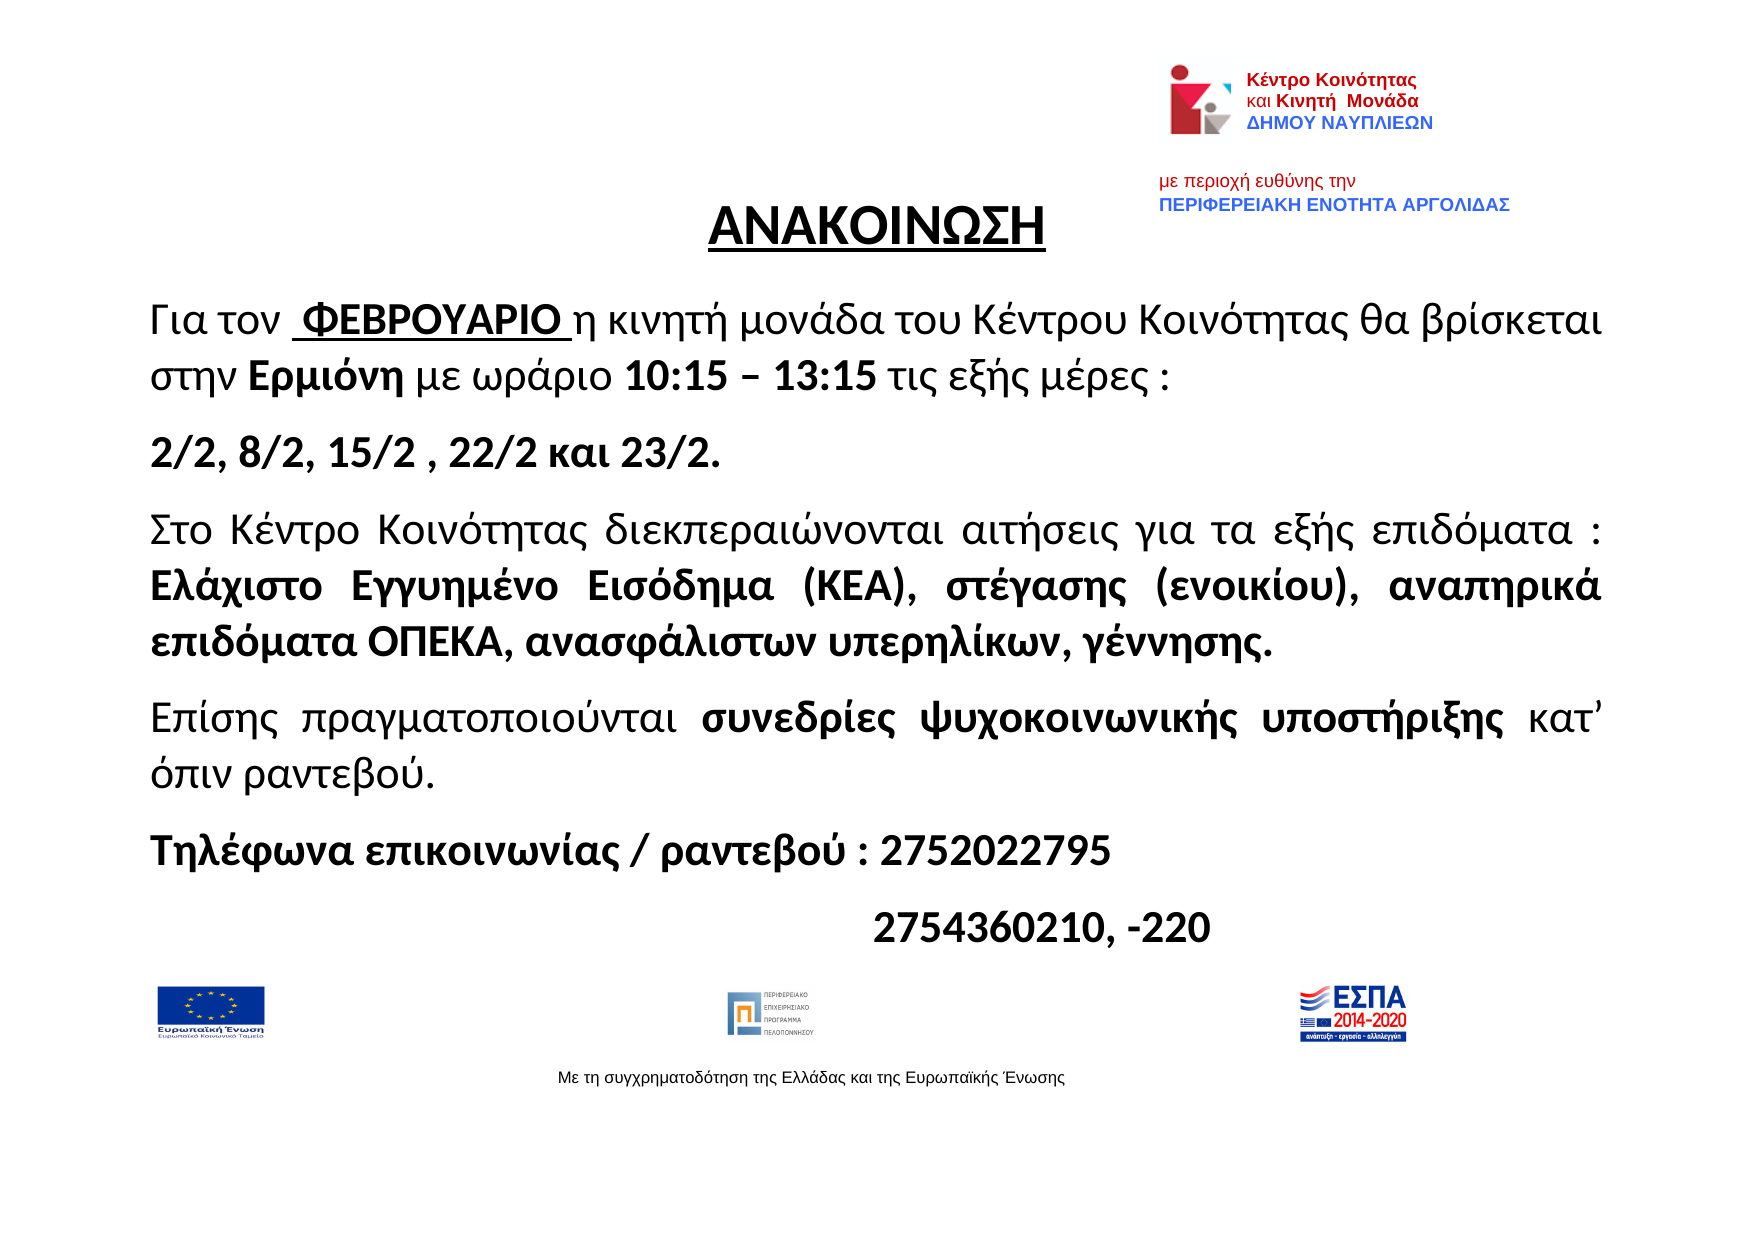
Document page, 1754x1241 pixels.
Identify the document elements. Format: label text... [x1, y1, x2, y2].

picture [724, 984, 817, 1043]
text Επίσης πραγματοποιούνται συνεδρίες ψυχοκοινωνικής υποστήριξης κατ’ όπιν ραντεβού. [150, 688, 1604, 800]
picture [150, 985, 269, 1040]
text Στο Κέντρο Κοινότητας διεκπεραιώνονται αιτήσεις για τα εξής επιδόματα : Ελάχιστο Εγγυημένο Εισόδημα (ΚΕΑ), στέγασης (ενοικίου), αναπηρικά επιδόματα ΟΠΕΚΑ, ανασφάλιστων υπερηλίκων, γέννησης. [150, 500, 1604, 667]
text 2/2, 8/2, 15/2 , 22/2 και 23/2. [150, 423, 1604, 479]
text Για τον ΦΕΒΡΟΥΑΡΙΟ η κινητή μονάδα του Κέντρου Κοινότητας θα βρίσκεται στην Ερμιόνη με ωράριο 10:15 – 13:15 τις εξής μέρες : [150, 290, 1604, 402]
text 2754360210, -220 [150, 898, 1604, 954]
picture [1297, 984, 1409, 1043]
text ΑΝΑΚΟΙΝΩΣΗ [150, 187, 1604, 259]
text Τηλέφωνα επικοινωνίας / ραντεβού : 2752022795 [150, 821, 1604, 877]
